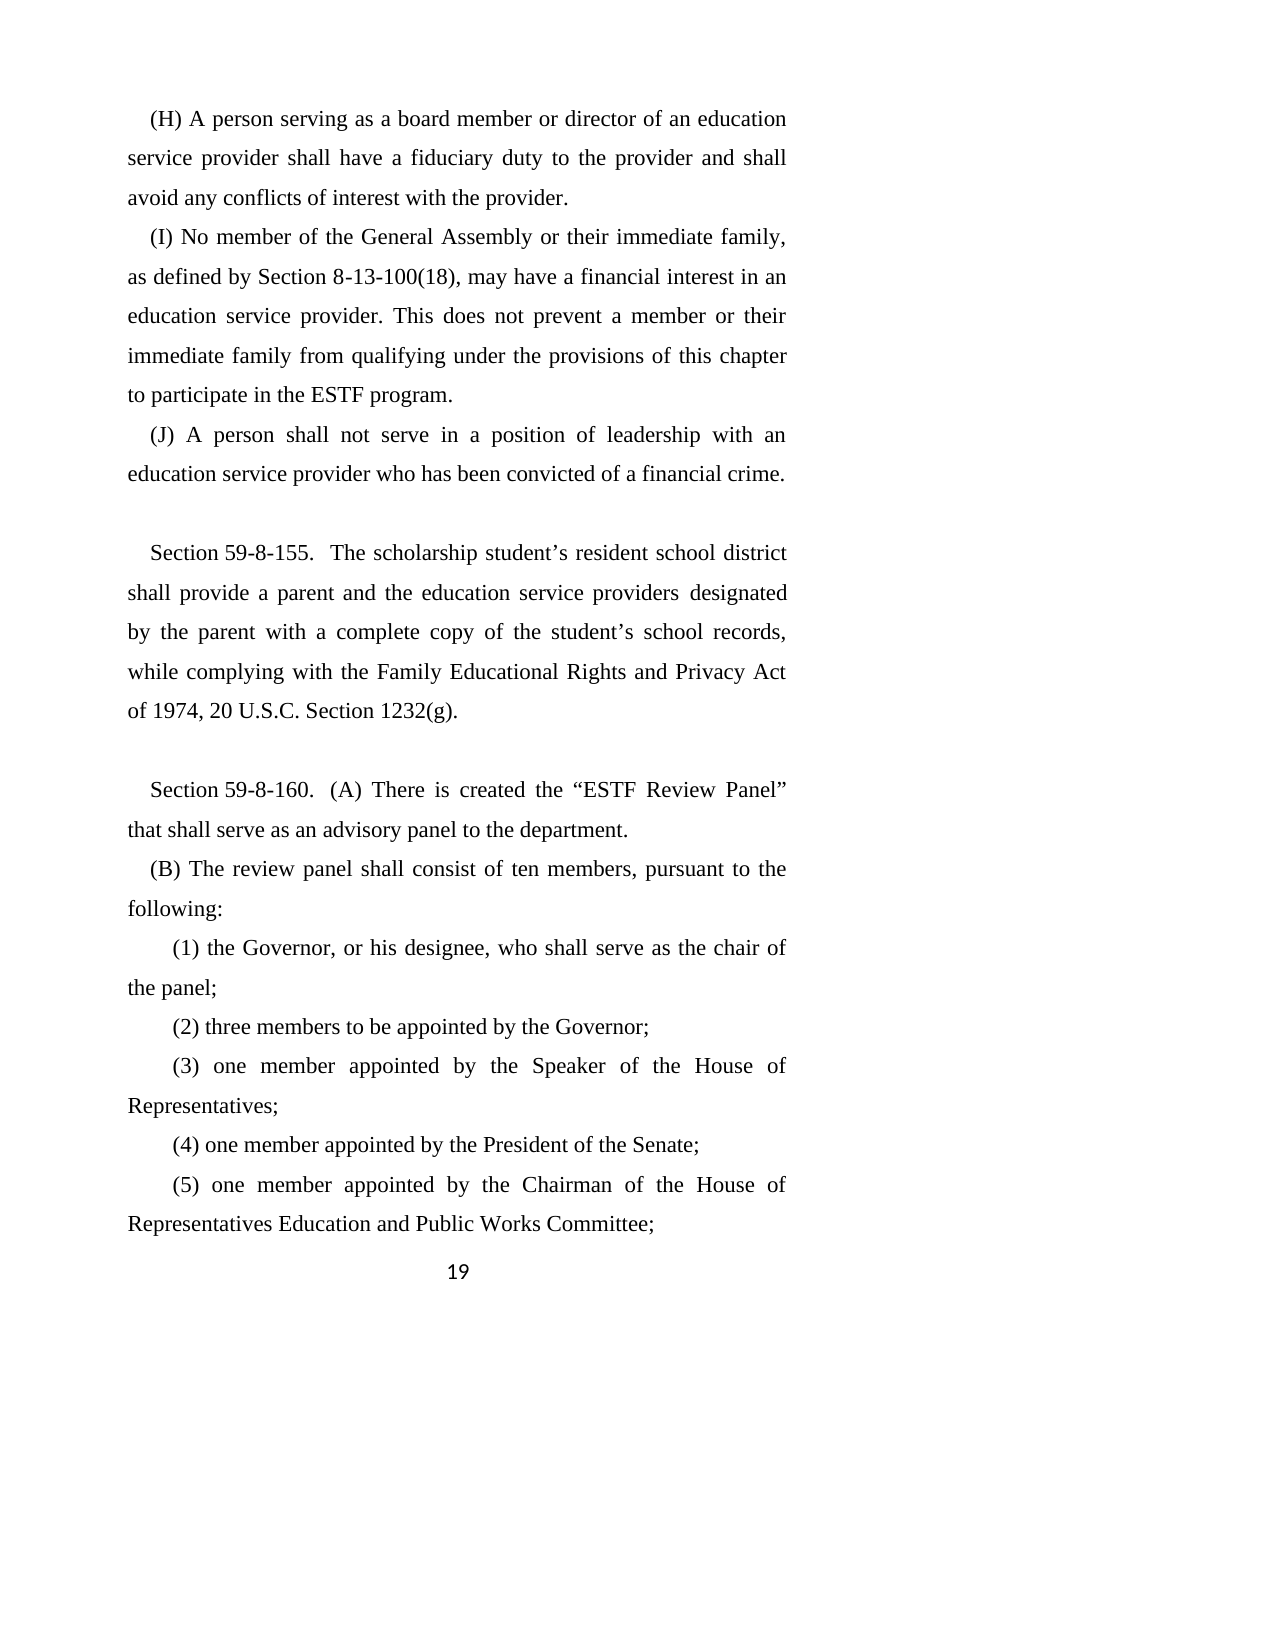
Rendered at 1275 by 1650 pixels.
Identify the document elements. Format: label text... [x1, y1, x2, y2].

text Section 59-8-155. The scholarship student’s resident school district shall provide a parent and the education service providers designated by the parent with a complete copy of the student’s school records, while complying with the Family Educational Rights and Privacy Act of 1974, 20 U.S.C. Section 1232(g). [127, 539, 787, 723]
text (2) three members to be appointed by the Governor; [127, 1013, 787, 1039]
text (4) one member appointed by the President of the Senate; [127, 1131, 787, 1158]
text Section 59-8-160. (A) There is created the “ESTF Review Panel” that shall serve as an advisory panel to the department. [127, 776, 787, 842]
text (B) The review panel shall consist of ten members, pursuant to the following: [127, 855, 787, 921]
text (5) one member appointed by the Chairman of the House of Representatives Education and Public Works Committee; [127, 1171, 787, 1237]
text (3) one member appointed by the Speaker of the House of Representatives; [127, 1052, 787, 1118]
text (H) A person serving as a board member or director of an education service provider shall have a fiduciary duty to the provider and shall avoid any conflicts of interest with the provider. [127, 105, 787, 210]
text (I) No member of the General Assembly or their immediate family, as defined by Section 8-13-100(18), may have a financial interest in an education service provider. This does not prevent a member or their immediate family from qualifying under the provisions of this chapter to participate in the ESTF program. [127, 223, 787, 408]
text (1) the Governor, or his designee, who shall serve as the chair of the panel; [127, 934, 787, 1000]
text (J) A person shall not serve in a position of leadership with an education service provider who has been convicted of a financial crime. [127, 421, 787, 487]
